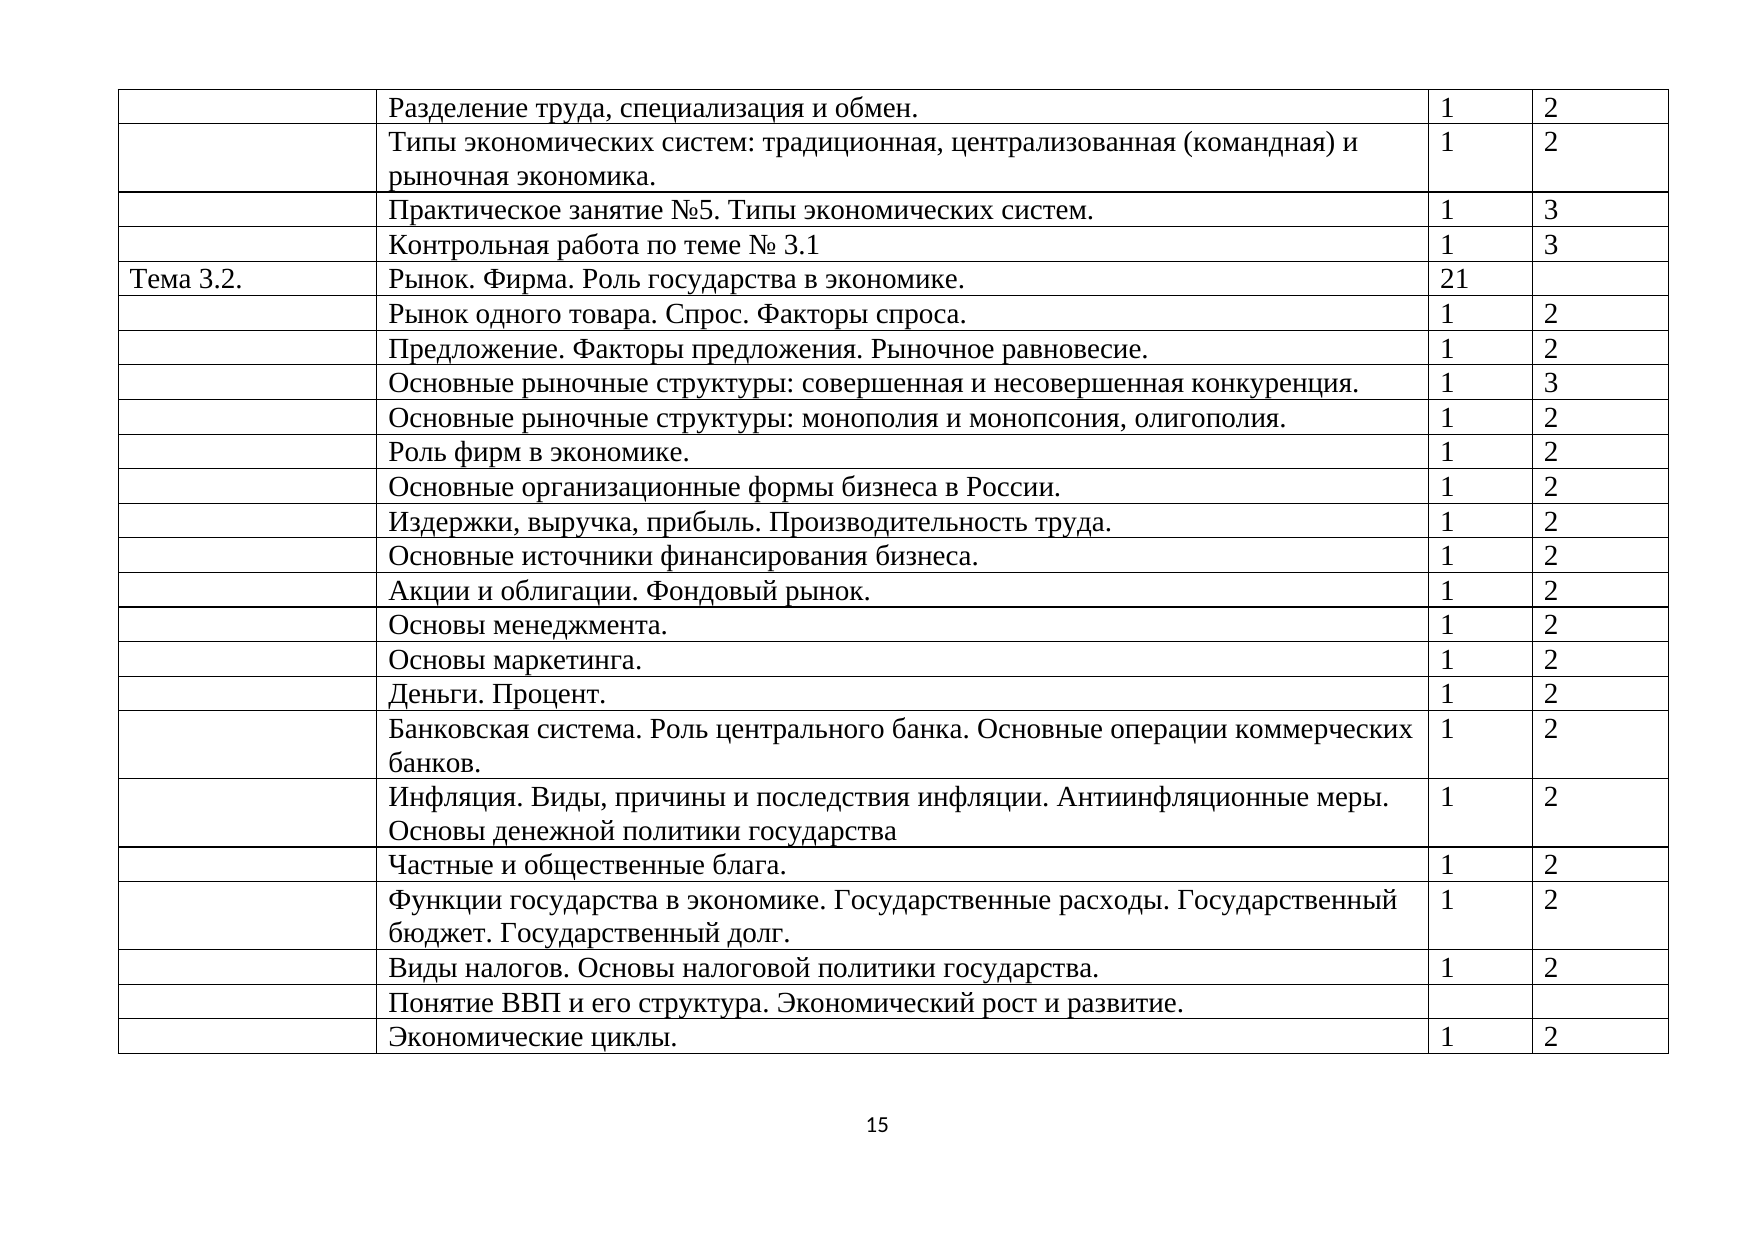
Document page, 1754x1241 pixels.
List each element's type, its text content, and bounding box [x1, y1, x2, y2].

table_cell 1 [1429, 711, 1532, 778]
table_cell 1 [1429, 193, 1532, 226]
table_cell 2 [1533, 779, 1668, 846]
table_cell [119, 124, 376, 191]
table_cell 2 [1533, 882, 1668, 949]
table_cell 1 [1429, 882, 1532, 949]
table_cell [119, 677, 376, 710]
table_cell [119, 642, 376, 676]
table_cell 2 [1533, 124, 1668, 191]
table_cell 2 [1533, 469, 1668, 503]
table_cell 2 [1533, 296, 1668, 330]
table_cell 2 [1533, 504, 1668, 537]
table_cell Основы менеджмента. [377, 608, 1428, 641]
table_cell Издержки, выручка, прибыль. Производительность труда. [377, 504, 1428, 537]
table_cell Роль фирм в экономике. [377, 435, 1428, 468]
table_cell 1 [1429, 504, 1532, 537]
table_cell Основные организационные формы бизнеса в России. [377, 469, 1428, 503]
table_cell 21 [1429, 262, 1532, 295]
table_cell [119, 90, 376, 123]
table_cell 2 [1533, 331, 1668, 364]
table_cell [119, 848, 376, 881]
table_cell [1533, 985, 1668, 1018]
table_cell 2 [1533, 573, 1668, 606]
table_cell [119, 296, 376, 330]
table_cell [1533, 262, 1668, 295]
table_cell Основные источники финансирования бизнеса. [377, 538, 1428, 572]
table_cell [119, 882, 376, 949]
table_cell Основы маркетинга. [377, 642, 1428, 676]
table_cell 3 [1533, 227, 1668, 261]
table_cell Рынок. Фирма. Роль государства в экономике. [377, 262, 1428, 295]
table_cell 1 [1429, 90, 1532, 123]
table_cell 1 [1429, 227, 1532, 261]
table_cell Понятие ВВП и его структура. Экономический рост и развитие. [377, 985, 1428, 1018]
table_cell 1 [1429, 124, 1532, 191]
table_cell 1 [1429, 642, 1532, 676]
table_cell 1 [1429, 608, 1532, 641]
table_cell [119, 469, 376, 503]
table_cell 2 [1533, 848, 1668, 881]
table_cell 1 [1429, 779, 1532, 846]
table_cell 2 [1533, 608, 1668, 641]
table_cell Основные рыночные структуры: монополия и монопсония, олигополия. [377, 400, 1428, 433]
table_cell 1 [1429, 296, 1532, 330]
table_cell Контрольная работа по теме № 3.1 [377, 227, 1428, 261]
table_cell Банковская система. Роль центрального банка. Основные операции коммерческих банков. [377, 711, 1428, 778]
table_cell [119, 779, 376, 846]
table_cell 1 [1429, 435, 1532, 468]
table_cell [119, 538, 376, 572]
table_cell 2 [1533, 642, 1668, 676]
table_cell 2 [1533, 435, 1668, 468]
table_cell Функции государства в экономике. Государственные расходы. Государственный бюджет. Государственный долг. [377, 882, 1428, 949]
table_cell Деньги. Процент. [377, 677, 1428, 710]
table_cell 1 [1429, 331, 1532, 364]
table_cell 3 [1533, 193, 1668, 226]
table_cell Тема 3.2. [119, 262, 376, 295]
table_cell Рынок одного товара. Спрос. Факторы спроса. [377, 296, 1428, 330]
table_cell 1 [1429, 365, 1532, 399]
table_cell [119, 711, 376, 778]
table_cell [119, 365, 376, 399]
table_cell Практическое занятие №5. Типы экономических систем. [377, 193, 1428, 226]
table_cell [119, 950, 376, 984]
table_cell [119, 504, 376, 537]
table_cell Основные рыночные структуры: совершенная и несовершенная конкуренция. [377, 365, 1428, 399]
table_cell 1 [1429, 573, 1532, 606]
table_cell 1 [1429, 1019, 1532, 1053]
table_cell 2 [1533, 90, 1668, 123]
table_cell 2 [1533, 538, 1668, 572]
table_cell 1 [1429, 950, 1532, 984]
table_cell [119, 608, 376, 641]
table_cell Экономические циклы. [377, 1019, 1428, 1053]
table_cell 2 [1533, 1019, 1668, 1053]
table_cell [1429, 985, 1532, 1018]
table_cell Акции и облигации. Фондовый рынок. [377, 573, 1428, 606]
table_cell [119, 400, 376, 433]
table_cell 1 [1429, 400, 1532, 433]
table_cell 1 [1429, 848, 1532, 881]
table_cell Частные и общественные блага. [377, 848, 1428, 881]
table_cell 2 [1533, 950, 1668, 984]
table_cell 1 [1429, 538, 1532, 572]
table_cell [119, 227, 376, 261]
table_cell Разделение труда, специализация и обмен. [377, 90, 1428, 123]
table_cell 2 [1533, 400, 1668, 433]
table_cell [119, 985, 376, 1018]
table_cell Предложение. Факторы предложения. Рыночное равновесие. [377, 331, 1428, 364]
table_cell 3 [1533, 365, 1668, 399]
table_cell [119, 573, 376, 606]
table_cell Инфляция. Виды, причины и последствия инфляции. Антиинфляционные меры. Основы денежной политики государства [377, 779, 1428, 846]
table_cell 1 [1429, 677, 1532, 710]
table_cell Виды налогов. Основы налоговой политики государства. [377, 950, 1428, 984]
table_cell [119, 331, 376, 364]
table_cell 2 [1533, 711, 1668, 778]
table_cell 1 [1429, 469, 1532, 503]
table_cell Типы экономических систем: традиционная, централизованная (командная) и рыночная экономика. [377, 124, 1428, 191]
table_cell [119, 193, 376, 226]
table_cell [119, 435, 376, 468]
table_cell 2 [1533, 677, 1668, 710]
table_cell [119, 1019, 376, 1053]
